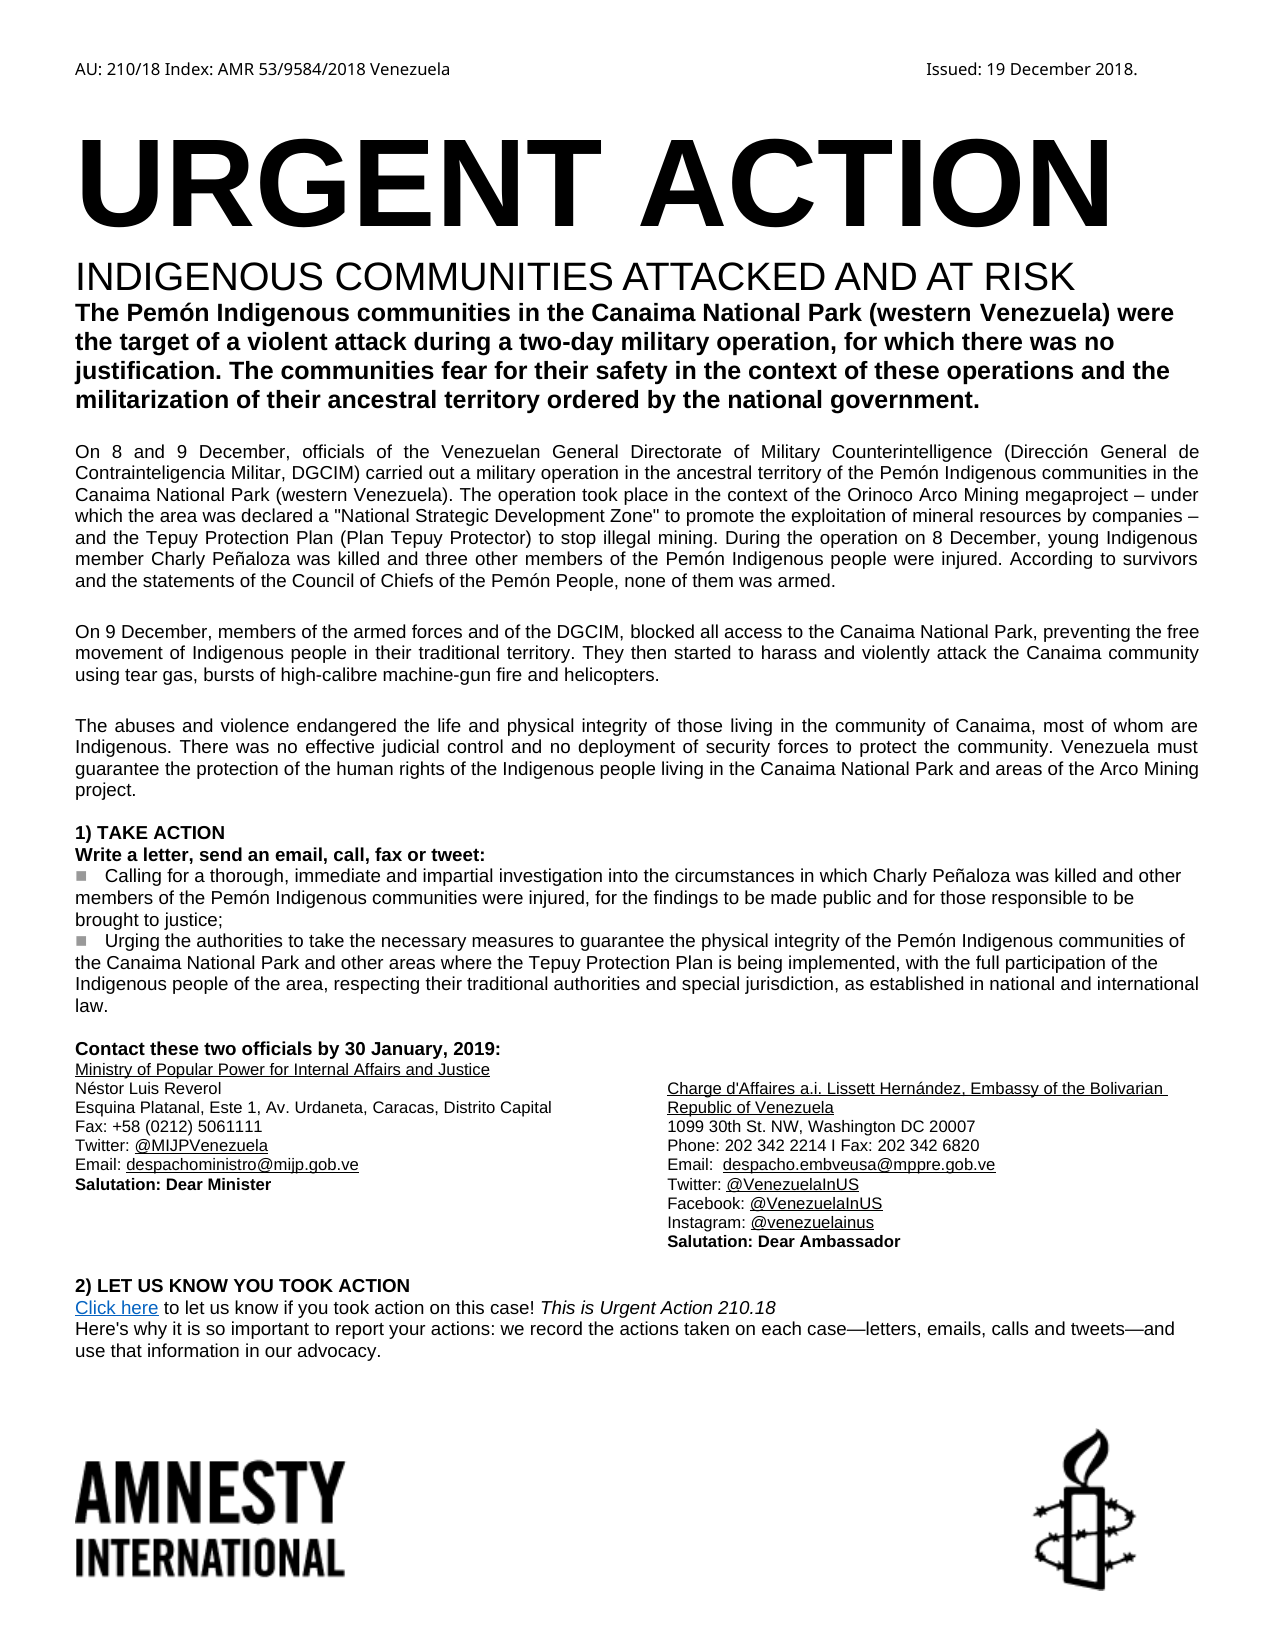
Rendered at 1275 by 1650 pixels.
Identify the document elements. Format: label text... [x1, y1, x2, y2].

picture [75, 1428, 1137, 1591]
text Email: despacho.embveusa@mppre.gob.ve [667, 1155, 1200, 1174]
text Esquina Platanal, Este 1, Av. Urdaneta, Caracas, Distrito Capital [75, 1098, 608, 1117]
text Fax: +58 (0212) 5061111 [75, 1117, 608, 1136]
list Calling for a thorough, immediate and impartial investigation into the circumstances in which Charly Peñaloza was killed and other members of the Pemón Indigenous communities were injured, for the findings to be made public and for those responsible to be brought to justice; [75, 865, 1200, 930]
text Write a letter, send an email, call, fax or tweet: [75, 844, 1200, 865]
text Contact these two officials by 30 January, 2019: [75, 1038, 1200, 1059]
subtitle Salutation: Dear Minister [75, 1174, 608, 1193]
text Click here to let us know if you took action on this case! This is Urgent Action 210.18 [75, 1297, 1200, 1318]
text Here's why it is so important to report your actions: we record the actions taken on each case—letters, emails, calls and tweets—and use that information in our advocacy. [75, 1318, 1200, 1361]
text On 8 and 9 December, officials of the Venezuelan General Directorate of Military Counterintelligence (Dirección General de Contrainteligencia Militar, DGCIM) carried out a military operation in the ancestral territory of the Pemón Indigenous communities in the Canaima National Park (western Venezuela). The operation took place in the context of the Orinoco Arco Mining megaproject – under which the area was declared a "National Strategic Development Zone" to promote the exploitation of mineral resources by companies – and the Tepuy Protection Plan (Plan Tepuy Protector) to stop illegal mining. During the operation on 8 December, young Indigenous member Charly Peñaloza was killed and three other members of the Pemón Indigenous people were injured. According to survivors and the statements of the Council of Chiefs of the Pemón People, none of them was armed. [75, 440, 1200, 591]
text Ministry of Popular Power for Internal Affairs and Justice [75, 1059, 600, 1078]
text On 9 December, members of the armed forces and of the DGCIM, blocked all access to the Canaima National Park, preventing the free movement of Indigenous people in their traditional territory. They then started to harass and violently attack the Canaima community using tear gas, bursts of high-calibre machine-gun fire and helicopters. [75, 621, 1200, 685]
text Phone: 202 342 2214 I Fax: 202 342 6820 [667, 1136, 1200, 1155]
text 1) TAKE ACTION [75, 822, 1200, 844]
text 2) LET US KNOW YOU TOOK ACTION [75, 1275, 1200, 1297]
text Instagram: @venezuelainus [667, 1213, 1200, 1232]
text The Pemón Indigenous communities in the Canaima National Park (western Venezuela) were the target of a violent attack during a two-day military operation, for which there was no justification. The communities fear for their safety in the context of these operations and the militarization of their ancestral territory ordered by the national government. [75, 298, 1200, 413]
text 1099 30th St. NW, Washington DC 20007 [667, 1117, 1200, 1136]
text Twitter: @VenezuelaInUS [667, 1174, 1200, 1193]
text The abuses and violence endangered the life and physical integrity of those living in the community of Canaima, most of whom are Indigenous. There was no effective judicial control and no deployment of security forces to protect the community. Venezuela must guarantee the protection of the human rights of the Indigenous people living in the Canaima National Park and areas of the Arco Mining project. [75, 714, 1200, 801]
text Charge d'Affaires a.i. Lissett Hernández, Embassy of the Bolivarian Republic of Venezuela [667, 1078, 1200, 1117]
text Facebook: @VenezuelaInUS [667, 1193, 1200, 1213]
text Email: despachoministro@mijp.gob.ve [75, 1155, 608, 1174]
text Indigenous communities attackED and at risk [75, 253, 1200, 298]
text Twitter: @MIJPVenezuela [75, 1136, 608, 1155]
text Salutation: Dear Ambassador [667, 1232, 1200, 1251]
text Néstor Luis Reverol [75, 1078, 608, 1098]
subtitle URGENT ACTION [75, 109, 1200, 253]
list Urging the authorities to take the necessary measures to guarantee the physical integrity of the Pemón Indigenous communities of the Canaima National Park and other areas where the Tepuy Protection Plan is being implemented, with the full participation of the Indigenous people of the area, respecting their traditional authorities and special jurisdiction, as established in national and international law. [75, 930, 1200, 1016]
